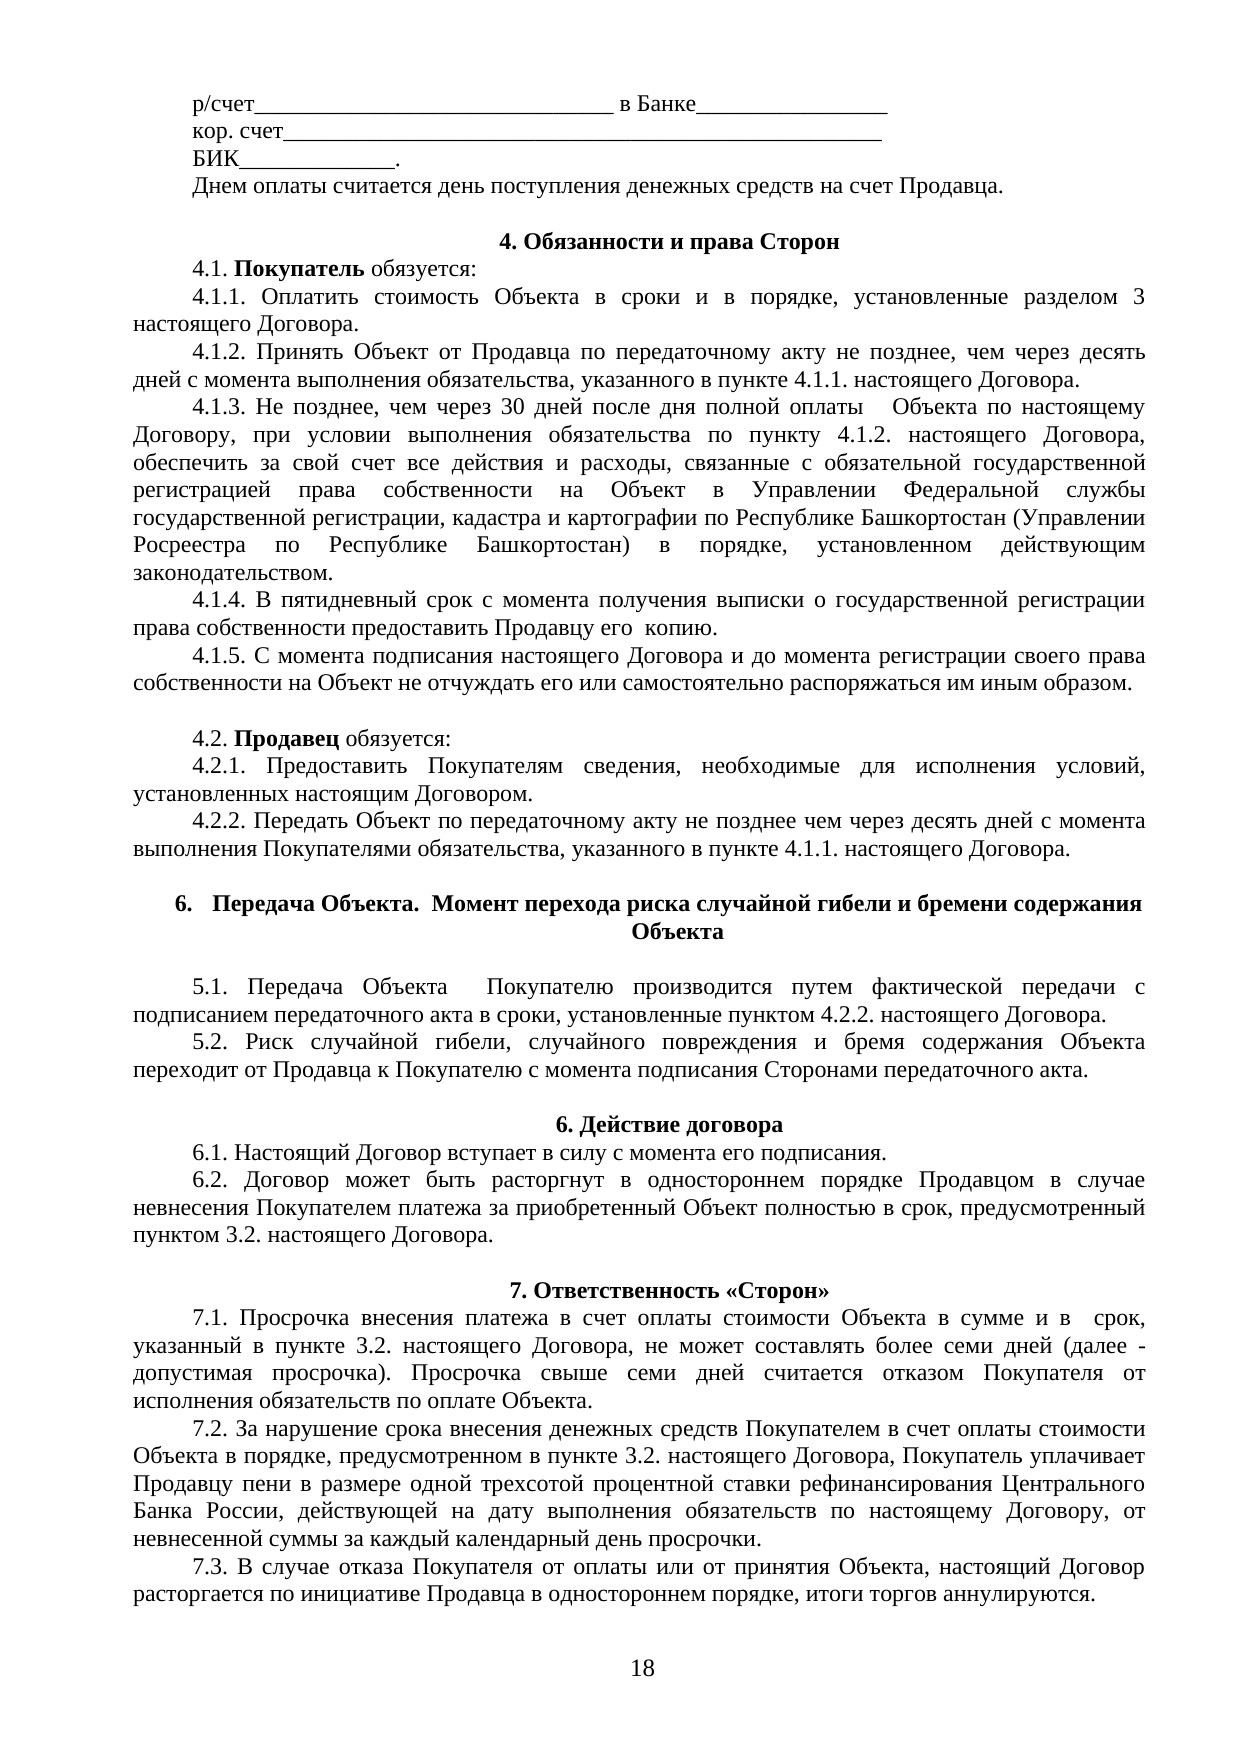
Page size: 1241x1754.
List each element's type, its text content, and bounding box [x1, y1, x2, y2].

text 4. Обязанности и права Сторон [133, 227, 1147, 254]
text 4.1.2. Принять Объект от Продавца по передаточному акту не позднее, чем через десять дней с момента выполнения обязательства, указанного в пункте 4.1.1. настоящего Договора. [133, 337, 1147, 392]
text 7. Ответственность «Сторон» [133, 1276, 1147, 1303]
text 6.1. Настоящий Договор вступает в силу с момента его подписания. [133, 1138, 1147, 1165]
text 4.2.2. Передать Объект по передаточному акту не позднее чем через десять дней с момента выполнения Покупателями обязательства, указанного в пункте 4.1.1. настоящего Договора. [133, 806, 1147, 862]
text р/счет______________________________ в Банке________________ [133, 89, 1147, 116]
text 4.2. Продавец обязуется: [133, 723, 1147, 751]
text 4.1.5. С момента подписания настоящего Договора и до момента регистрации своего права собственности на Объект не отчуждать его или самостоятельно распоряжаться им иным образом. [133, 641, 1147, 696]
text БИК_____________. [133, 144, 1147, 171]
text 4.1.1. Оплатить стоимость Объекта в сроки и в порядке, установленные разделом 3 настоящего Договора. [133, 282, 1147, 337]
text 4.2.1. Предоставить Покупателям сведения, необходимые для исполнения условий, установленных настоящим Договором. [133, 751, 1147, 806]
text 7.2. За нарушение срока внесения денежных средств Покупателем в счет оплаты стоимости Объекта в порядке, предусмотренном в пункте 3.2. настоящего Договора, Покупатель уплачивает Продавцу пени в размере одной трехсотой процентной ставки рефинансирования Центрального Банка России, действующей на дату выполнения обязательств по настоящему Договору, от невнесенной суммы за каждый календарный день просрочки. [133, 1414, 1147, 1552]
text 4.1. Покупатель обязуется: [133, 254, 1147, 282]
text 4.1.4. В пятидневный срок с момента получения выписки о государственной регистрации права собственности предоставить Продавцу его копию. [133, 586, 1147, 641]
text 7.3. В случае отказа Покупателя от оплаты или от принятия Объекта, настоящий Договор расторгается по инициативе Продавца в одностороннем порядке, итоги торгов аннулируются. [133, 1552, 1147, 1607]
text 6. Действие договора [133, 1110, 1147, 1138]
text 5.2. Риск случайной гибели, случайного повреждения и бремя содержания Объекта переходит от Продавца к Покупателю с момента подписания Сторонами передаточного акта. [133, 1027, 1147, 1082]
text 5.1. Передача Объекта Покупателю производится путем фактической передачи с подписанием передаточного акта в сроки, установленные пунктом 4.2.2. настоящего Договора. [133, 972, 1147, 1027]
text 4.1.3. Не позднее, чем через 30 дней после дня полной оплаты Объекта по настоящему Договору, при условии выполнения обязательства по пункту 4.1.2. настоящего Договора, обеспечить за свой счет все действия и расходы, связанные с обязательной государственной регистрацией права собственности на Объект в Управлении Федеральной службы государственной регистрации, кадастра и картографии по Республике Башкортостан (Управлении Росреестра по Республике Башкортостан) в порядке, установленном действующим законодательством. [133, 392, 1147, 586]
text 7.1. Просрочка внесения платежа в счет оплаты стоимости Объекта в сумме и в срок, указанный в пункте 3.2. настоящего Договора, не может составлять более семи дней (далее - допустимая просрочка). Просрочка свыше семи дней считается отказом Покупателя от исполнения обязательств по оплате Объекта. [133, 1303, 1147, 1414]
text Днем оплаты считается день поступления денежных средств на счет Продавца. [133, 171, 1147, 199]
text кор. счет__________________________________________________ [133, 116, 1147, 144]
text 6.2. Договор может быть расторгнут в одностороннем порядке Продавцом в случае невнесения Покупателем платежа за приобретенный Объект полностью в срок, предусмотренный пунктом 3.2. настоящего Договора. [133, 1165, 1147, 1248]
list Передача Объекта. Момент перехода риска случайной гибели и бремени содержания Объекта [170, 889, 1147, 944]
